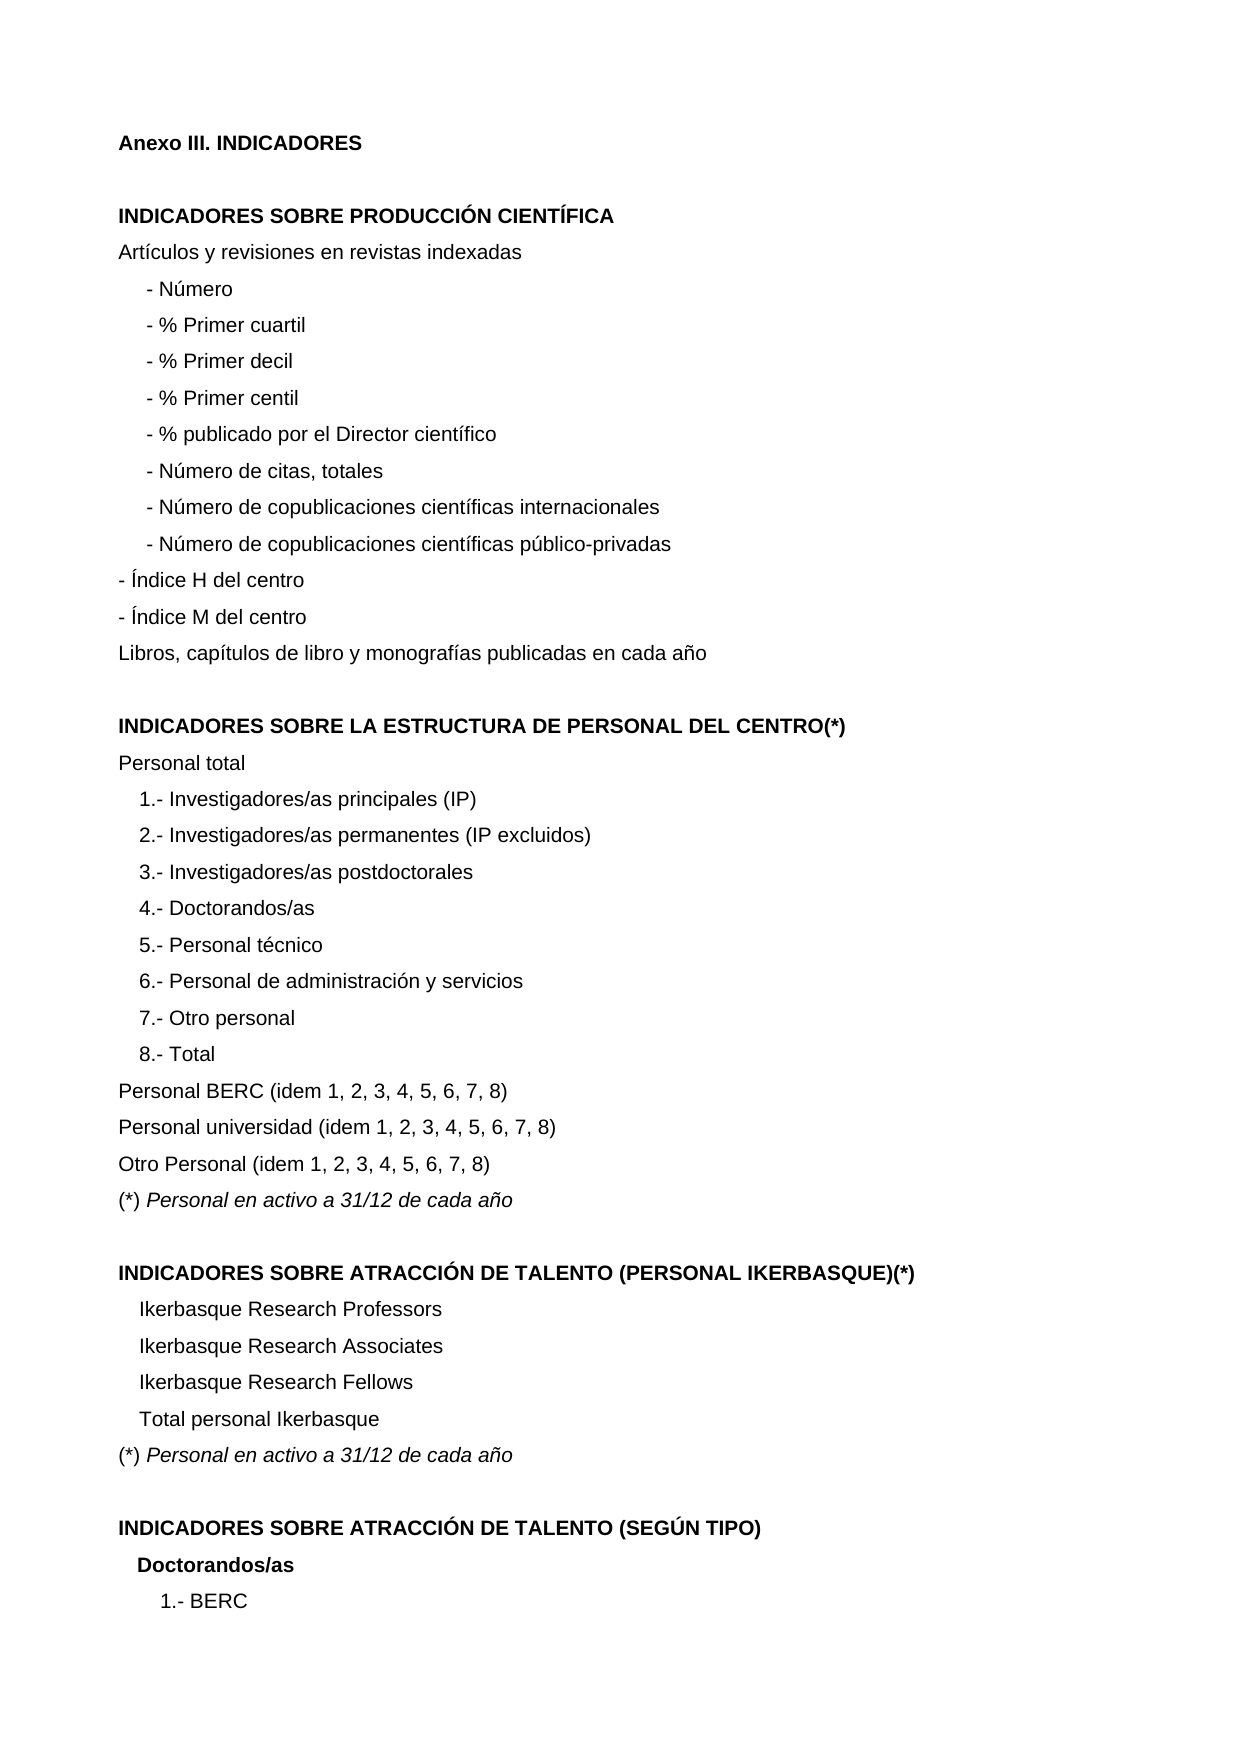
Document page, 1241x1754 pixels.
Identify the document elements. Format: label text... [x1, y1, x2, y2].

text 2.- Investigadores/as permanentes (IP excluidos) [118, 823, 1122, 847]
text Otro Personal (idem 1, 2, 3, 4, 5, 6, 7, 8) [118, 1151, 1122, 1175]
text 1.- BERC [118, 1589, 1122, 1613]
text Ikerbasque Research Fellows [118, 1370, 1122, 1394]
text Ikerbasque Research Associates [118, 1334, 1122, 1358]
text (*) Personal en activo a 31/12 de cada año [118, 1188, 1122, 1212]
text 4.- Doctorandos/as [118, 896, 1122, 920]
text Artículos y revisiones en revistas indexadas [118, 240, 1122, 264]
text - Número [146, 276, 1122, 300]
text - % Primer decil [146, 349, 1122, 373]
text 7.- Otro personal [118, 1006, 1122, 1029]
text Libros, capítulos de libro y monografías publicadas en cada año [118, 641, 1122, 665]
text - Índice H del centro [118, 568, 1122, 592]
text Total personal Ikerbasque [118, 1407, 1122, 1431]
text - % Primer centil [146, 386, 1122, 410]
text 3.- Investigadores/as postdoctorales [118, 860, 1122, 884]
text Personal BERC (idem 1, 2, 3, 4, 5, 6, 7, 8) [118, 1078, 1122, 1102]
text Personal total [118, 750, 1122, 774]
text Anexo III. INDICADORES [118, 131, 1122, 154]
text 6.- Personal de administración y servicios [118, 969, 1122, 993]
text Doctorandos/as [137, 1552, 1122, 1576]
text - % Primer cuartil [146, 313, 1122, 337]
text Ikerbasque Research Professors [118, 1297, 1122, 1321]
text INDICADORES SOBRE LA ESTRUCTURA DE PERSONAL DEL CENTRO(*) [118, 714, 1122, 738]
text 5.- Personal técnico [118, 933, 1122, 957]
text (*) Personal en activo a 31/12 de cada año [118, 1443, 1122, 1467]
text Personal universidad (idem 1, 2, 3, 4, 5, 6, 7, 8) [118, 1115, 1122, 1139]
text INDICADORES SOBRE PRODUCCIÓN CIENTÍFICA [118, 203, 1122, 227]
text - Índice M del centro [118, 604, 1122, 628]
text INDICADORES SOBRE ATRACCIÓN DE TALENTO (PERSONAL IKERBASQUE)(*) [118, 1261, 1122, 1285]
text - Número de copublicaciones científicas internacionales [146, 495, 1122, 519]
text 8.- Total [118, 1042, 1122, 1066]
text 1.- Investigadores/as principales (IP) [118, 787, 1122, 811]
text INDICADORES SOBRE ATRACCIÓN DE TALENTO (SEGÚN TIPO) [118, 1516, 1122, 1540]
text - Número de copublicaciones científicas público-privadas [146, 532, 1122, 556]
text - % publicado por el Director científico [146, 422, 1122, 446]
text - Número de citas, totales [146, 459, 1122, 483]
